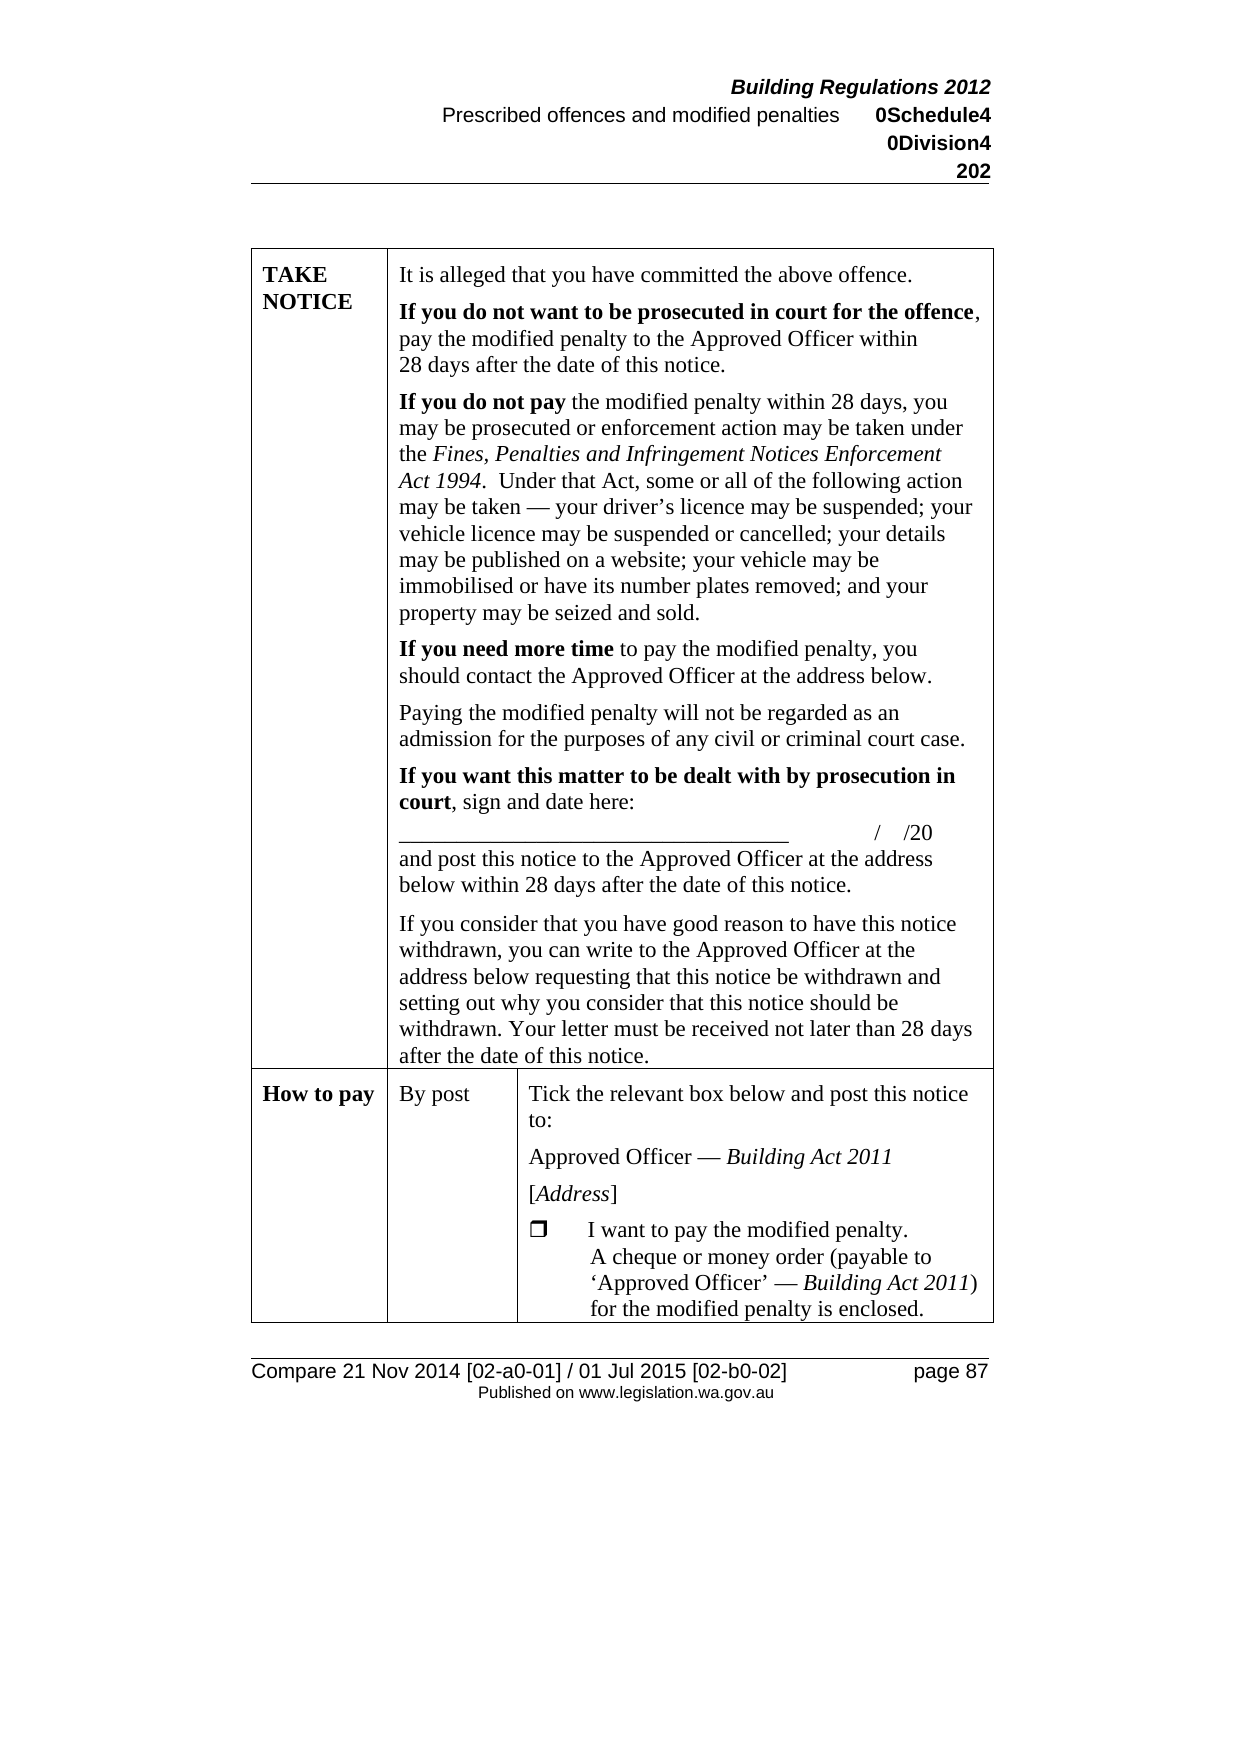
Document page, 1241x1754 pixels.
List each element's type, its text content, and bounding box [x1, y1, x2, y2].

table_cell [518, 1069, 993, 1322]
table_cell How to pay [252, 1069, 387, 1322]
table_cell By post [388, 1069, 517, 1322]
table_cell TAKE NOTICE [252, 249, 387, 1068]
table_cell It is alleged that you have committed the above offence. If you do not want to be prosecuted in court for the offence, pay the modified penalty to the Approved Officer within 28 days after the date of this notice. If you do not pay the modified penalty within 28 days, you may be prosecuted or enforcement action may be taken under the Fines, Penalties and Infringement Notices Enforcement Act 1994. Under that Act, some or all of the following action may be taken — your driver’s licence may be suspended; your vehicle licence may be suspended or cancelled; your details may be published on a website; your vehicle may be immobilised or have its number plates removed; and your property may be seized and sold. If you need more time to pay the modified penalty, you should contact the Approved Officer at the address below. Paying the modified penalty will not be regarded as an admission for the purposes of any civil or criminal court case. If you want this matter to be dealt with by prosecution in court, sign and date here: __________________________________ / /20 and post this notice to the Approved Officer at the address below within 28 days after the date of this notice. If you consider that you have good reason to have this notice withdrawn, you can write to the Approved Officer at the address below requesting that this notice be withdrawn and setting out why you consider that this notice should be withdrawn. Your letter must be received not later than 28 days after the date of this notice. [388, 249, 993, 1068]
